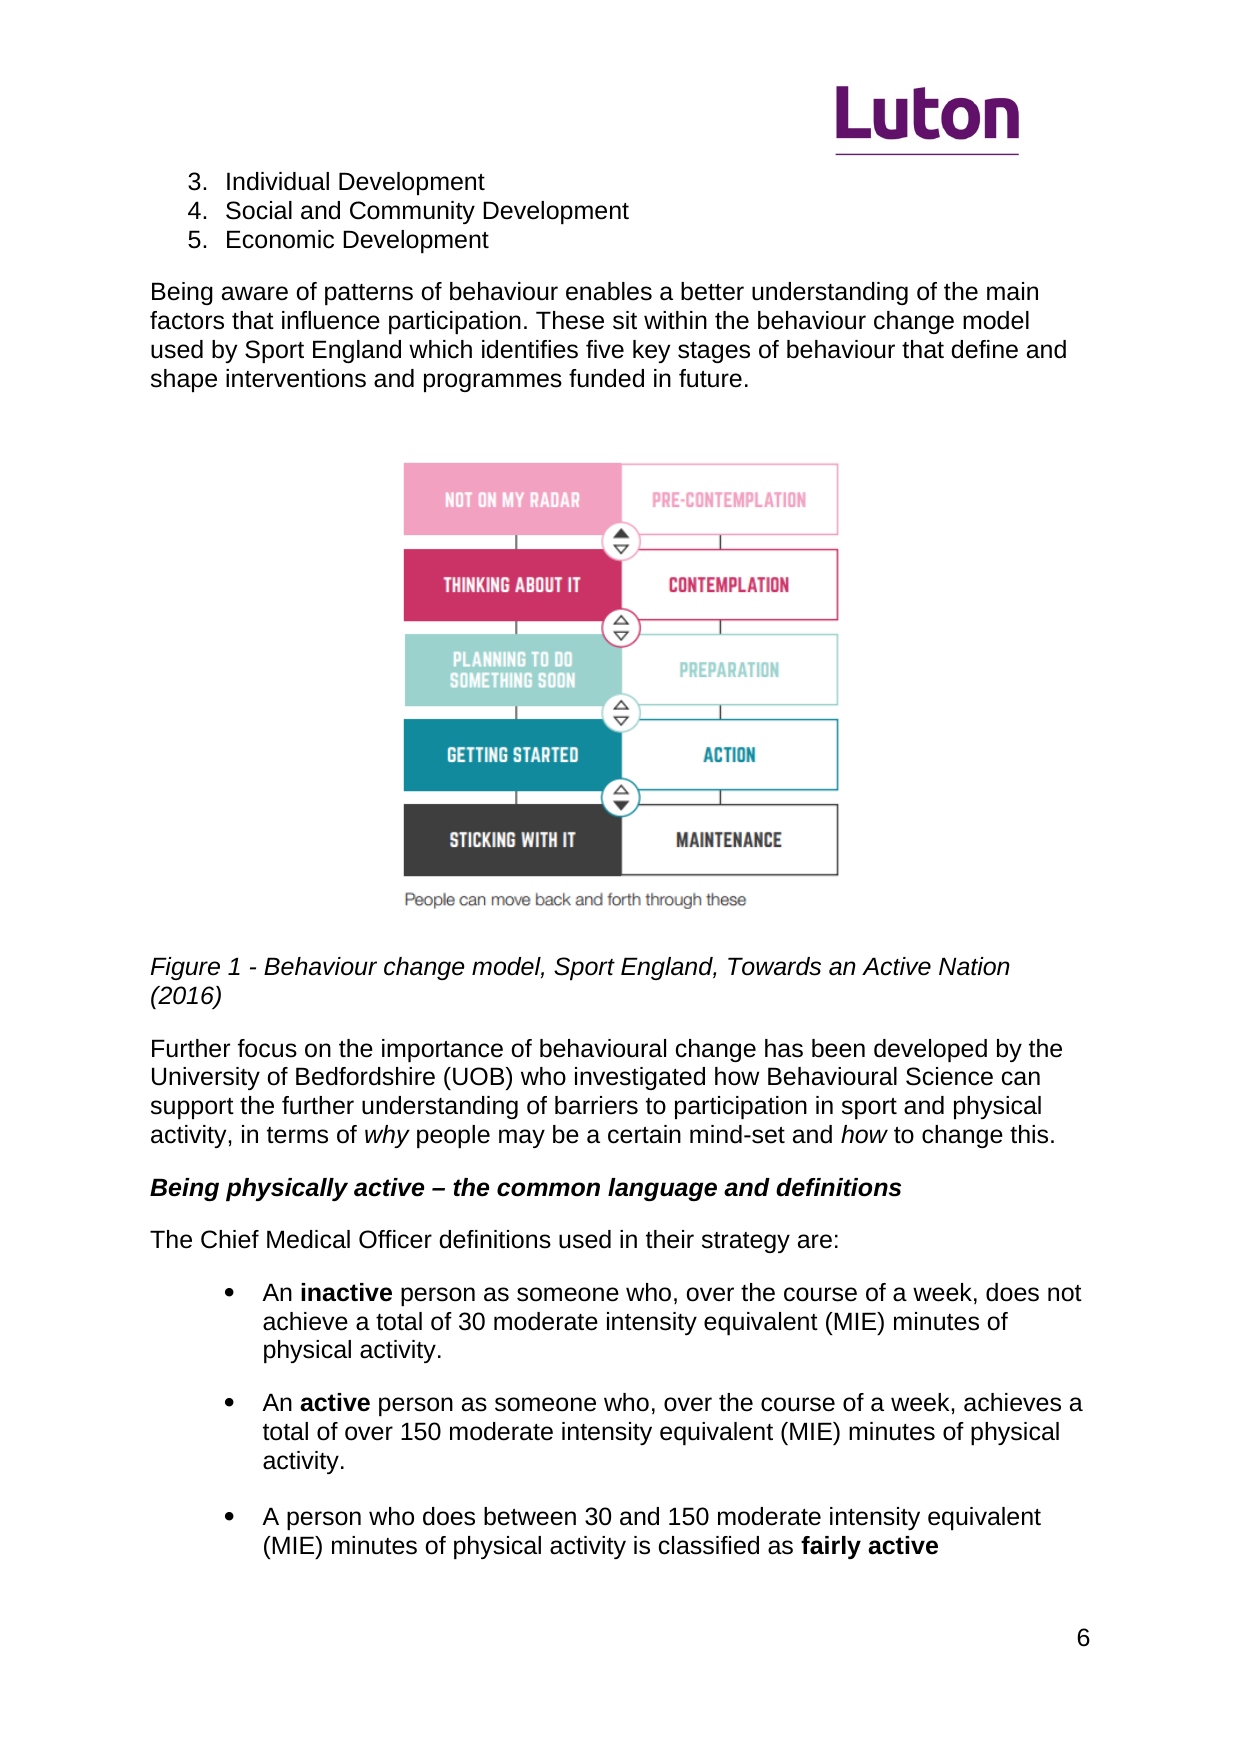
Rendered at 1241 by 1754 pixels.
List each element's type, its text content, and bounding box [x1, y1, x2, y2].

list An inactive person as someone who, over the course of a week, does not achieve a total of 30 moderate intensity equivalent (MIE) minutes of physical activity. [225, 1278, 1090, 1364]
list A person who does between 30 and 150 moderate intensity equivalent (MIE) minutes of physical activity is classified as fairly active [225, 1502, 1090, 1560]
picture [383, 450, 857, 924]
text Further focus on the importance of behavioural change has been developed by the University of Bedfordshire (UOB) who investigated how Behavioural Science can support the further understanding of barriers to participation in sport and physical activity, in terms of why people may be a certain mind-set and how to change this. [150, 1033, 1090, 1148]
text Being physically active – the common language and definitions [150, 1172, 1090, 1201]
list Individual Development [187, 167, 1090, 196]
picture [833, 73, 1020, 168]
text Being aware of patterns of behaviour enables a better understanding of the main factors that influence participation. These sit within the behaviour change model used by Sport England which identifies five key stages of behaviour that define and shape interventions and programmes funded in future. [150, 277, 1090, 392]
text Figure 1 - Behaviour change model, Sport England, Towards an Active Nation (2016) [150, 952, 1090, 1009]
list Social and Community Development [187, 196, 1090, 225]
list Economic Development [187, 225, 1090, 253]
text The Chief Medical Officer definitions used in their strategy are: [150, 1225, 1090, 1254]
list An active person as someone who, over the course of a week, achieves a total of over 150 moderate intensity equivalent (MIE) minutes of physical activity. [225, 1388, 1090, 1474]
